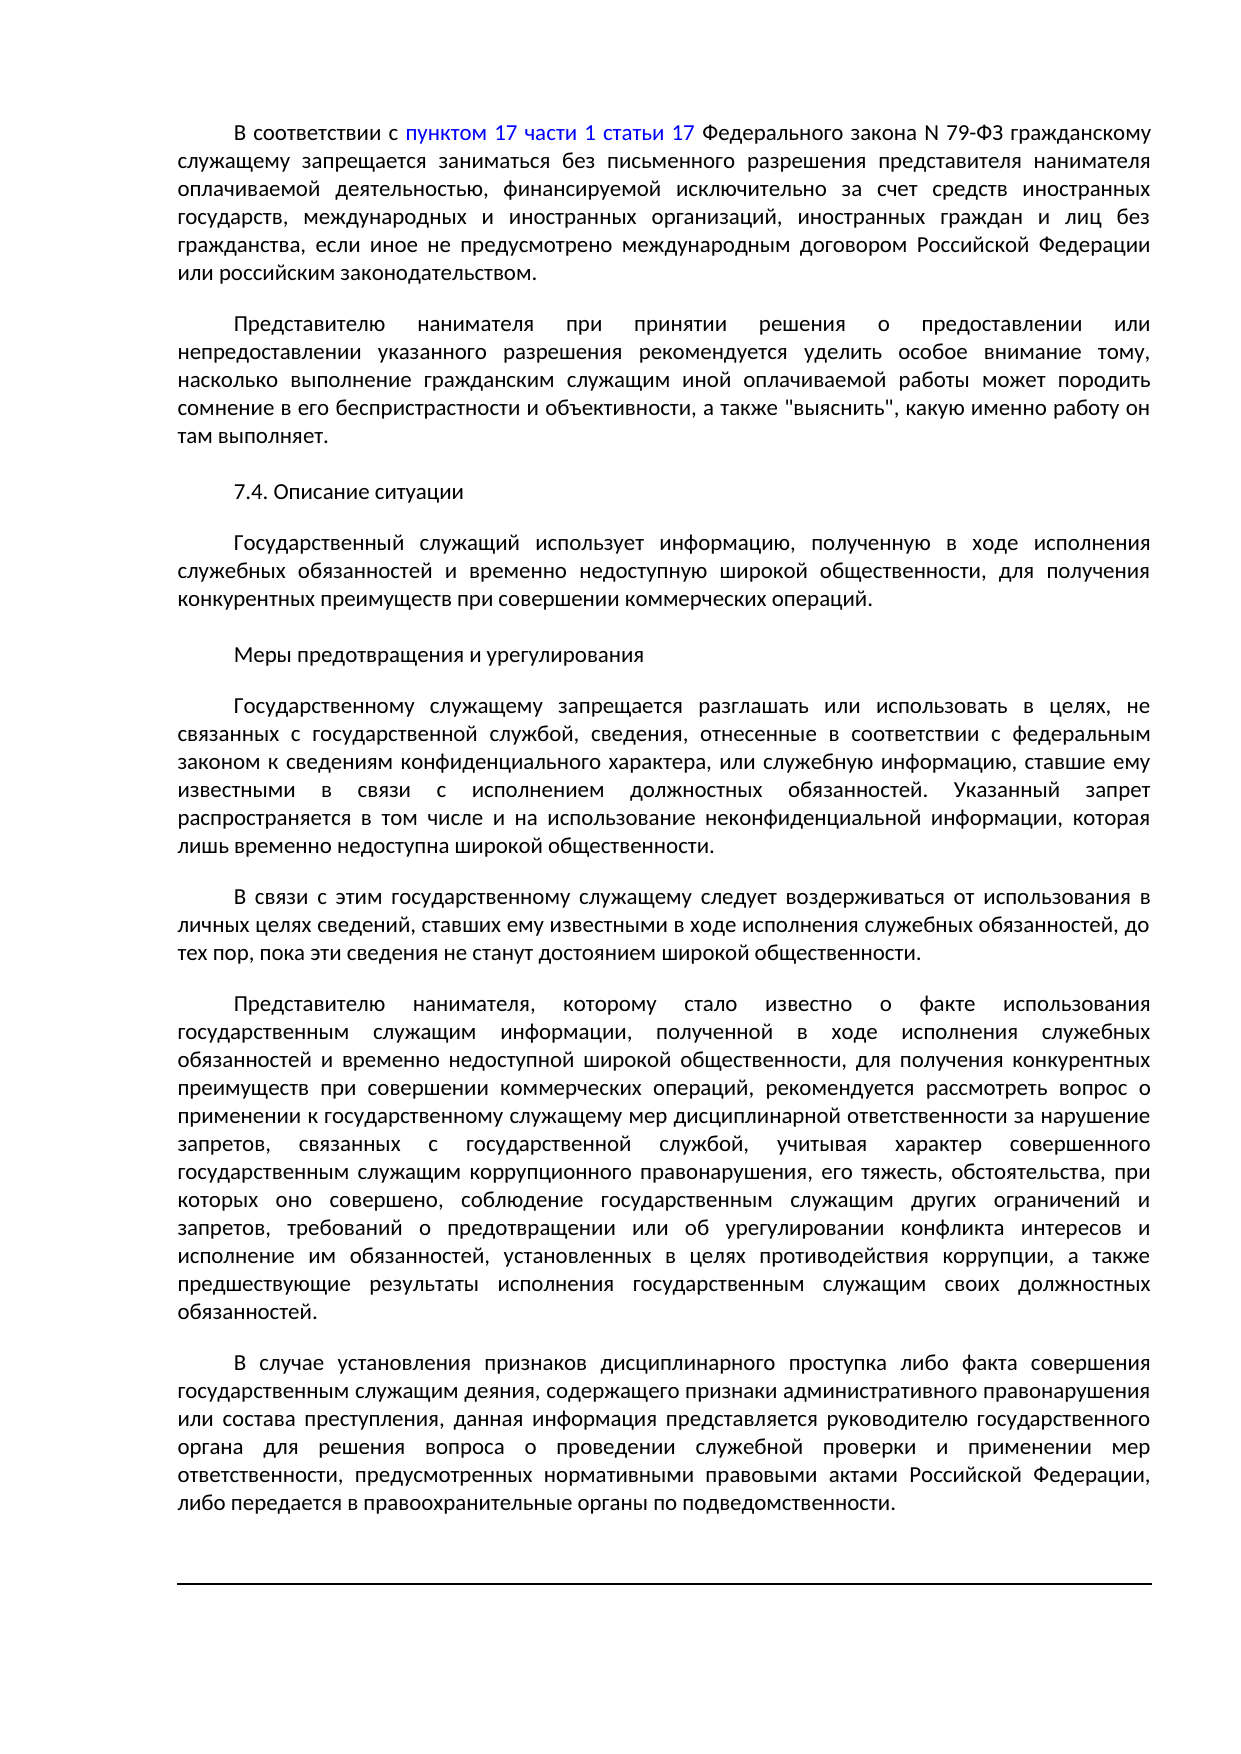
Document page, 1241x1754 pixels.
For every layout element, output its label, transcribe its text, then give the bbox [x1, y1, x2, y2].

text Государственному служащему запрещается разглашать или использовать в целях, не связанных с государственной службой, сведения, отнесенные в соответствии с федеральным законом к сведениям конфиденциального характера, или служебную информацию, ставшие ему известными в связи с исполнением должностных обязанностей. Указанный запрет распространяется в том числе и на использование неконфиденциальной информации, которая лишь временно недоступна широкой общественности. [177, 691, 1152, 859]
text В случае установления признаков дисциплинарного проступка либо факта совершения государственным служащим деяния, содержащего признаки административного правонарушения или состава преступления, данная информация представляется руководителю государственного органа для решения вопроса о проведении служебной проверки и применении мер ответственности, предусмотренных нормативными правовыми актами Российской Федерации, либо передается в правоохранительные органы по подведомственности. [177, 1348, 1152, 1517]
text В связи с этим государственному служащему следует воздерживаться от использования в личных целях сведений, ставших ему известными в ходе исполнения служебных обязанностей, до тех пор, пока эти сведения не станут достоянием широкой общественности. [177, 882, 1152, 966]
text В соответствии с пунктом 17 части 1 статьи 17 Федерального закона N 79-ФЗ гражданскому служащему запрещается заниматься без письменного разрешения представителя нанимателя оплачиваемой деятельностью, финансируемой исключительно за счет средств иностранных государств, международных и иностранных организаций, иностранных граждан и лиц без гражданства, если иное не предусмотрено международным договором Российской Федерации или российским законодательством. [177, 118, 1152, 286]
text Представителю нанимателя, которому стало известно о факте использования государственным служащим информации, полученной в ходе исполнения служебных обязанностей и временно недоступной широкой общественности, для получения конкурентных преимуществ при совершении коммерческих операций, рекомендуется рассмотреть вопрос о применении к государственному служащему мер дисциплинарной ответственности за нарушение запретов, связанных с государственной службой, учитывая характер совершенного государственным служащим коррупционного правонарушения, его тяжесть, обстоятельства, при которых оно совершено, соблюдение государственным служащим других ограничений и запретов, требований о предотвращении или об урегулировании конфликта интересов и исполнение им обязанностей, установленных в целях противодействия коррупции, а также предшествующие результаты исполнения государственным служащим своих должностных обязанностей. [177, 989, 1152, 1326]
text Представителю нанимателя при принятии решения о предоставлении или непредоставлении указанного разрешения рекомендуется уделить особое внимание тому, насколько выполнение гражданским служащим иной оплачиваемой работы может породить сомнение в его беспристрастности и объективности, а также "выяснить", какую именно работу он там выполняет. [177, 309, 1152, 449]
text Государственный служащий использует информацию, полученную в ходе исполнения служебных обязанностей и временно недоступную широкой общественности, для получения конкурентных преимуществ при совершении коммерческих операций. [177, 528, 1152, 612]
text 7.4. Описание ситуации [177, 477, 1152, 505]
text Меры предотвращения и урегулирования [177, 640, 1152, 668]
